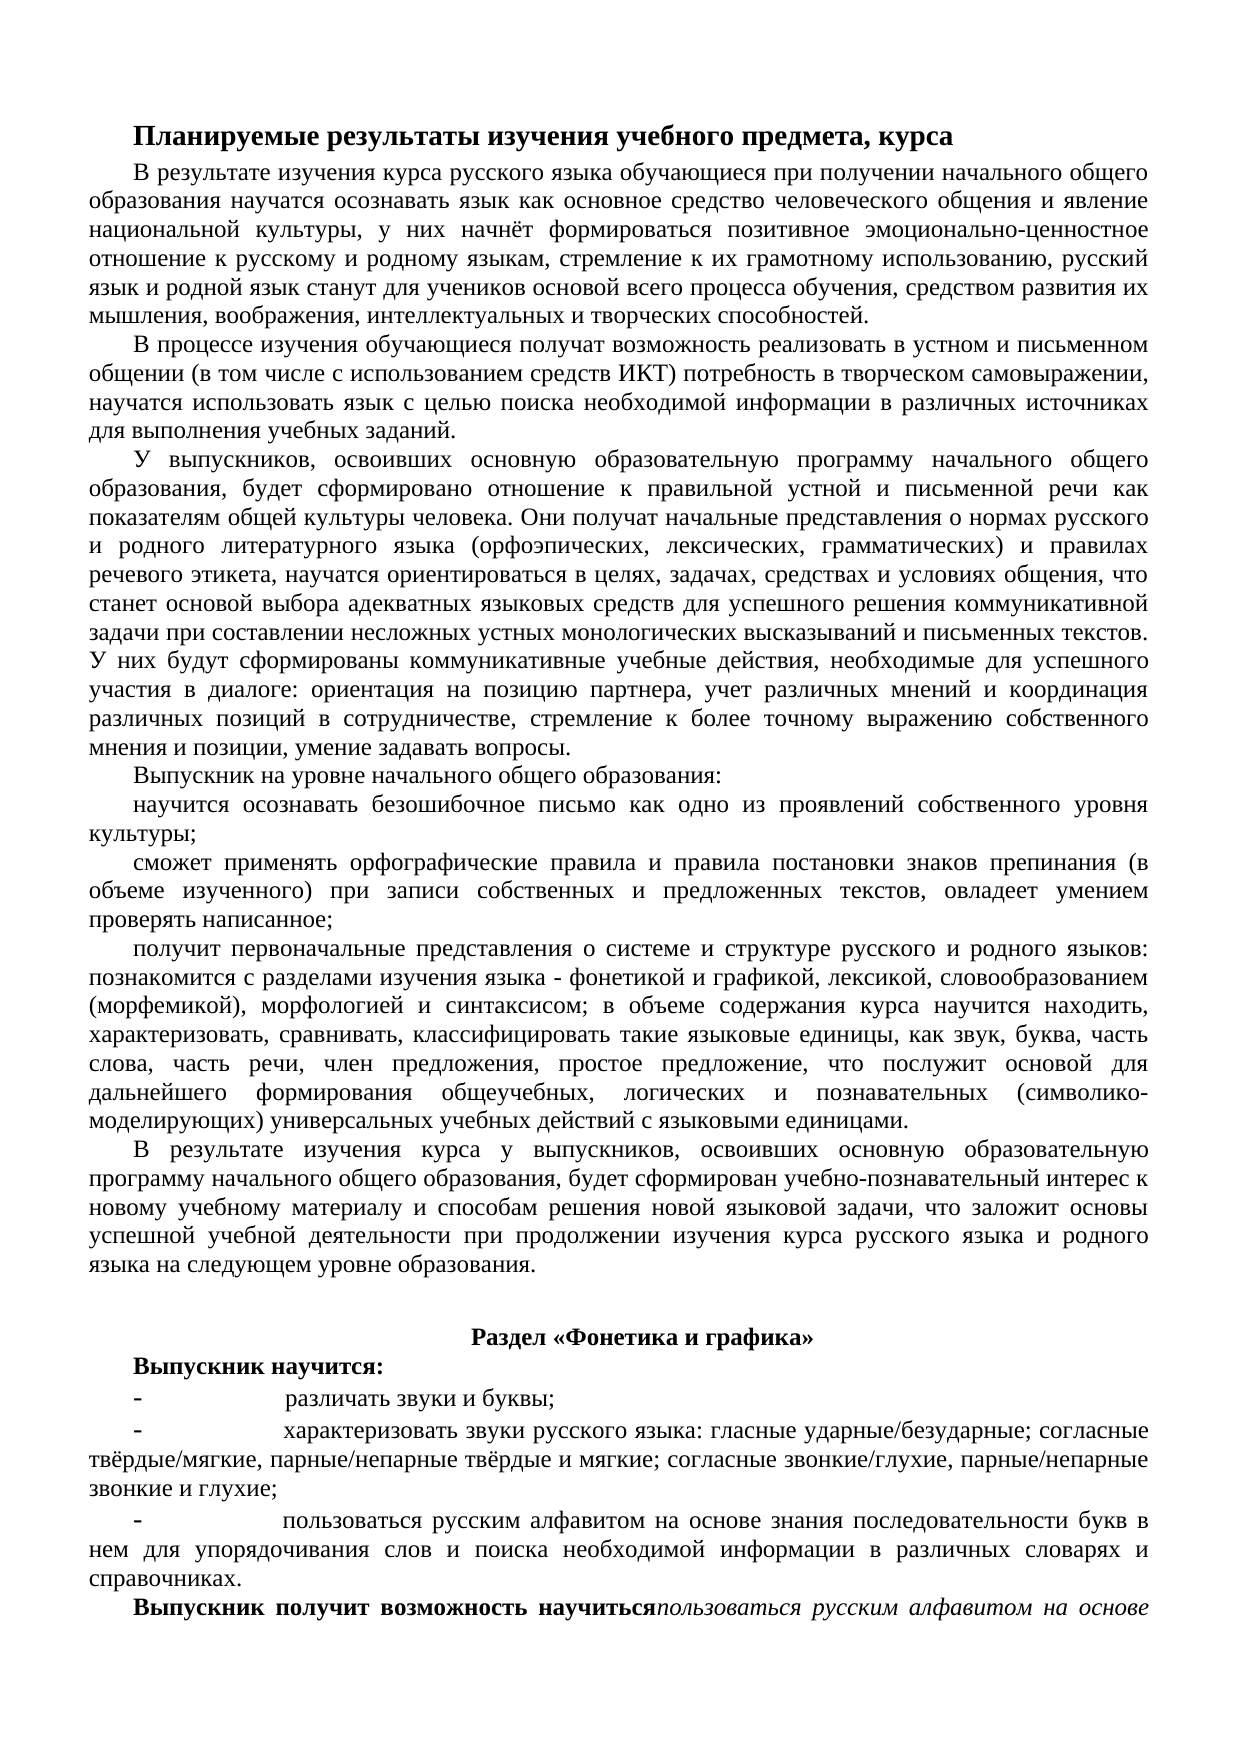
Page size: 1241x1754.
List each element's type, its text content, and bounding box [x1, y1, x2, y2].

text Выпускник на уровне начального общего образования: [88, 760, 1152, 789]
text получит первоначальные представления о системе и структуре русского и родного языков: познакомится с разделами изучения языка - фонетикой и графикой, лексикой, словообразованием (морфемикой), морфологией и синтаксисом; в объеме содержания курса научится находить, характеризовать, сравнивать, классифицировать такие языковые единицы, как звук, буква, часть слова, часть речи, член предложения, простое предложение, что послужит основой для дальнейшего формирования общеучебных, логических и познавательных (символико-моделирующих) универсальных учебных действий с языковыми единицами. [88, 933, 1149, 1134]
text Раздел «Фонетика и графика» [88, 1322, 1152, 1351]
text Выпускник научится: [88, 1351, 1152, 1379]
text Планируемые результаты изучения учебного предмета, курса [133, 118, 1152, 152]
text В результате изучения курса русского языка обучающиеся при получении начального общего образования научатся осознавать язык как основное средство человеческого общения и явление национальной культуры, у них начнёт формироваться позитивное эмоционально-ценностное отношение к русскому и родному языкам, стремление к их грамотному использованию, русский язык и родной язык станут для учеников основой всего процесса обучения, средством развития их мышления, воображения, интеллектуальных и творческих способностей. [88, 157, 1149, 329]
list пользоваться русским алфавитом на основе знания последовательности букв в нем для упорядочивания слов и поиска необходимой информации в различных словарях и справочниках. [88, 1502, 1149, 1592]
text В результате изучения курса у выпускников, освоивших основную образовательную программу начального общего образования, будет сформирован учебно-познавательный интерес к новому учебному материалу и способам решения новой языковой задачи, что заложит основы успешной учебной деятельности при продолжении изучения курса русского языка и родного языка на следующем уровне образования. [88, 1134, 1149, 1278]
list различать звуки и буквы; [88, 1379, 1152, 1412]
text научится осознавать безошибочное письмо как одно из проявлений собственного уровня культуры; [88, 789, 1149, 847]
text В процессе изучения обучающиеся получат возможность реализовать в устном и письменном общении (в том числе с использованием средств ИКТ) потребность в творческом самовыражении, научатся использовать язык с целью поиска необходимой информации в различных источниках для выполнения учебных заданий. [88, 329, 1149, 444]
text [88, 1592, 1149, 1621]
list характеризовать звуки русского языка: гласные ударные/безударные; согласные твёрдые/мягкие, парные/непарные твёрдые и мягкие; согласные звонкие/глухие, парные/непарные звонкие и глухие; [88, 1412, 1149, 1502]
text У выпускников, освоивших основную образовательную программу начального общего образования, будет сформировано отношение к правильной устной и письменной речи как показателям общей культуры человека. Они получат начальные представления о нормах русского и родного литературного языка (орфоэпических, лексических, грамматических) и правилах речевого этикета, научатся ориентироваться в целях, задачах, средствах и условиях общения, что станет основой выбора адекватных языковых средств для успешного решения коммуникативной задачи при составлении несложных устных монологических высказываний и письменных текстов. У них будут сформированы коммуникативные учебные действия, необходимые для успешного участия в диалоге: ориентация на позицию партнера, учет различных мнений и координация различных позиций в сотрудничестве, стремление к более точному выражению собственного мнения и позиции, умение задавать вопросы. [88, 444, 1149, 760]
text сможет применять орфографические правила и правила постановки знаков препинания (в объеме изученного) при записи собственных и предложенных текстов, овладеет умением проверять написанное; [88, 847, 1149, 933]
